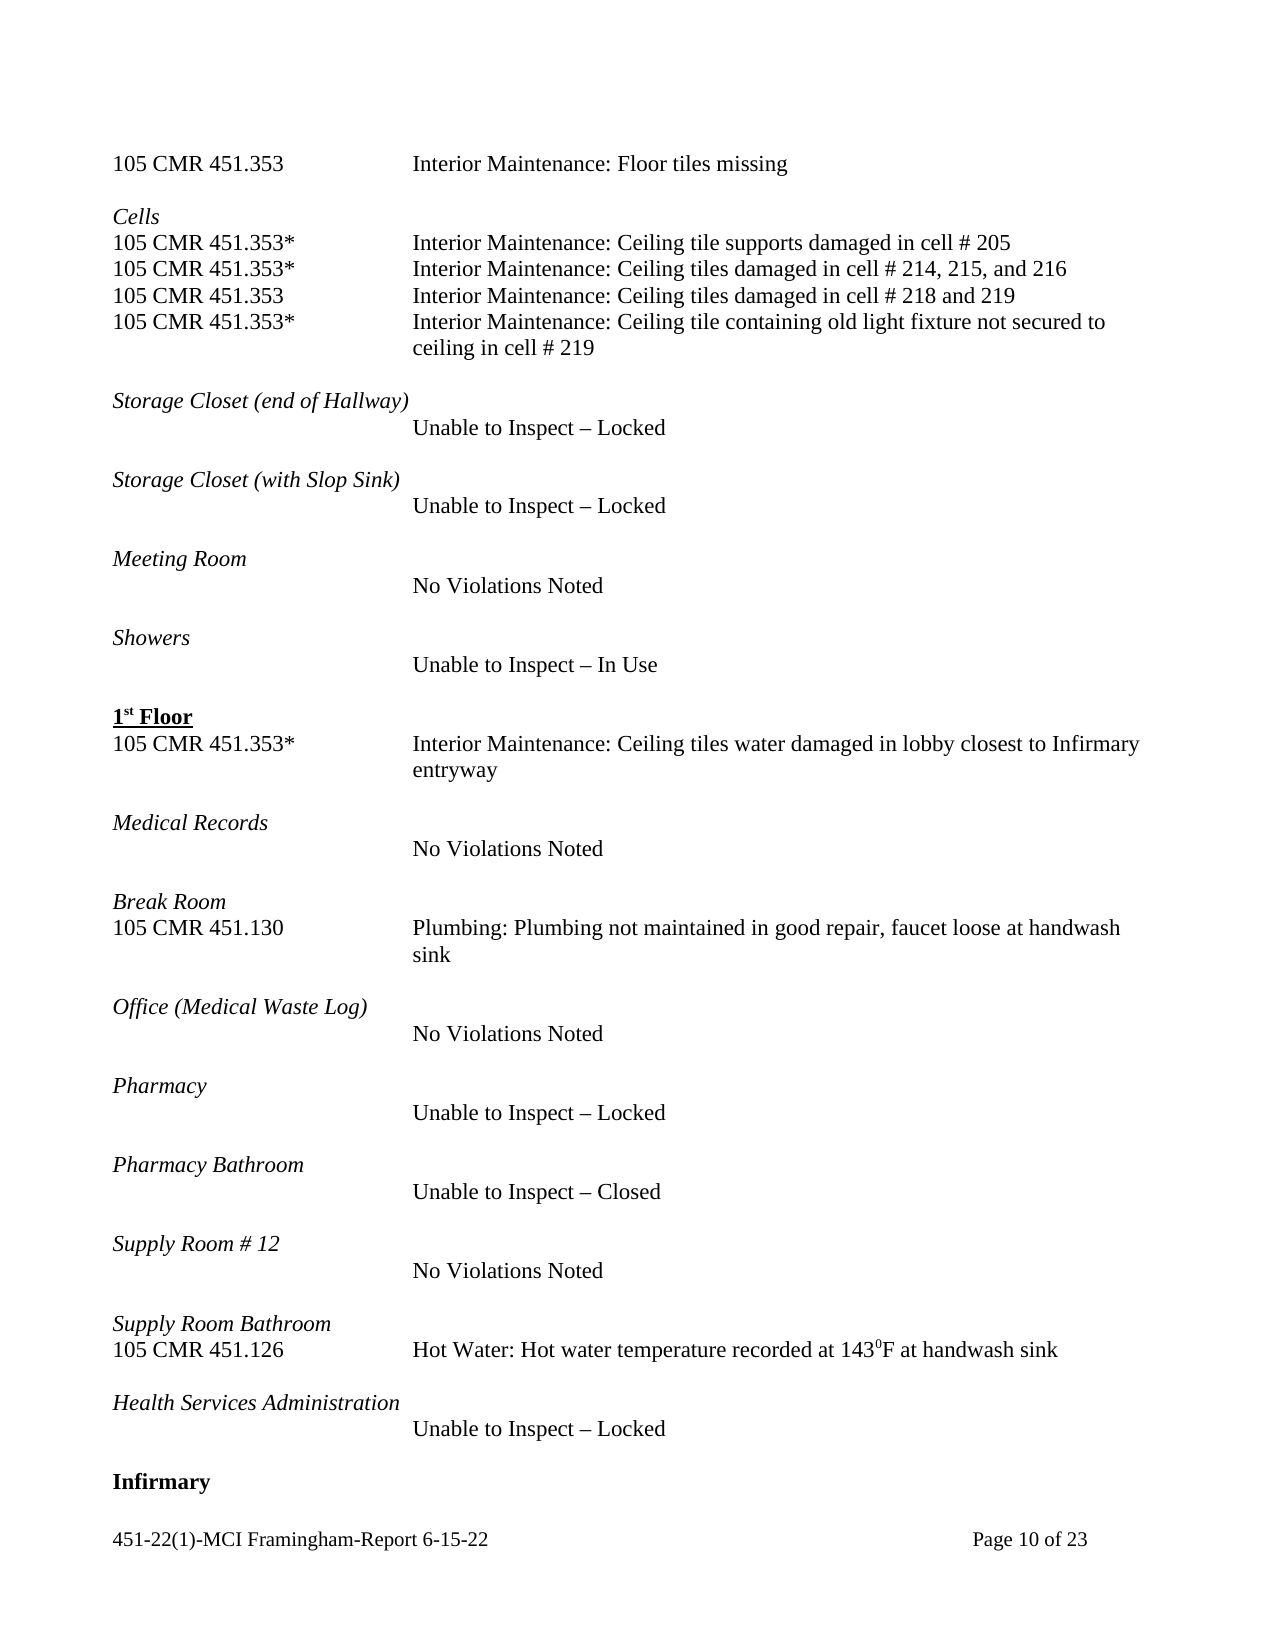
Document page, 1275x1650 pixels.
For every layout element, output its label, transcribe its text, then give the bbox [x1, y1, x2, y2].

text Supply Room # 12 [112, 1231, 1162, 1257]
text Meeting Room [112, 545, 1162, 572]
text Pharmacy Bathroom [112, 1151, 1162, 1178]
text Unable to Inspect – Locked [337, 413, 1162, 440]
text Unable to Inspect – Closed [337, 1178, 1162, 1204]
text Unable to Inspect – Locked [337, 493, 1162, 519]
text Unable to Inspect – Locked [337, 1415, 1162, 1441]
text Cells [112, 203, 1162, 229]
text 105 CMR 451.126 Hot Water: Hot water temperature recorded at 1430F at handwash sink [112, 1336, 1162, 1362]
text Pharmacy [112, 1072, 1162, 1099]
text No Violations Noted [112, 1020, 1162, 1046]
text Infirmary [112, 1468, 1162, 1494]
text 105 CMR 451.353 Interior Maintenance: Floor tiles missing [112, 150, 1162, 176]
text No Violations Noted [112, 572, 1162, 598]
text Supply Room Bathroom [112, 1309, 1162, 1336]
text Health Services Administration [112, 1389, 1162, 1415]
text Medical Records [112, 809, 1162, 835]
text 105 CMR 451.353* Interior Maintenance: Ceiling tiles water damaged in lobby closest to Infirmary entryway [112, 730, 1162, 782]
text No Violations Noted [112, 835, 1162, 862]
text 105 CMR 451.130 Plumbing: Plumbing not maintained in good repair, faucet loose at handwash sink [112, 914, 1162, 967]
text 1st Floor [112, 703, 1162, 730]
text 105 CMR 451.353* Interior Maintenance: Ceiling tile containing old light fixture not secured to ceiling in cell # 219 [112, 308, 1162, 361]
text Showers [112, 624, 1162, 651]
text Unable to Inspect – Locked [337, 1099, 1162, 1125]
text Unable to Inspect – In Use [337, 651, 1162, 677]
text 105 CMR 451.353* Interior Maintenance: Ceiling tiles damaged in cell # 214, 215, and 216 [112, 255, 1162, 282]
text Office (Medical Waste Log) [112, 993, 1162, 1020]
text 105 CMR 451.353* Interior Maintenance: Ceiling tile supports damaged in cell # 205 [112, 229, 1162, 255]
text 105 CMR 451.353 Interior Maintenance: Ceiling tiles damaged in cell # 218 and 219 [112, 282, 1162, 308]
text No Violations Noted [112, 1257, 1162, 1283]
text Storage Closet (with Slop Sink) [112, 466, 1162, 493]
text Break Room [112, 888, 1162, 914]
text Storage Closet (end of Hallway) [112, 387, 1162, 413]
